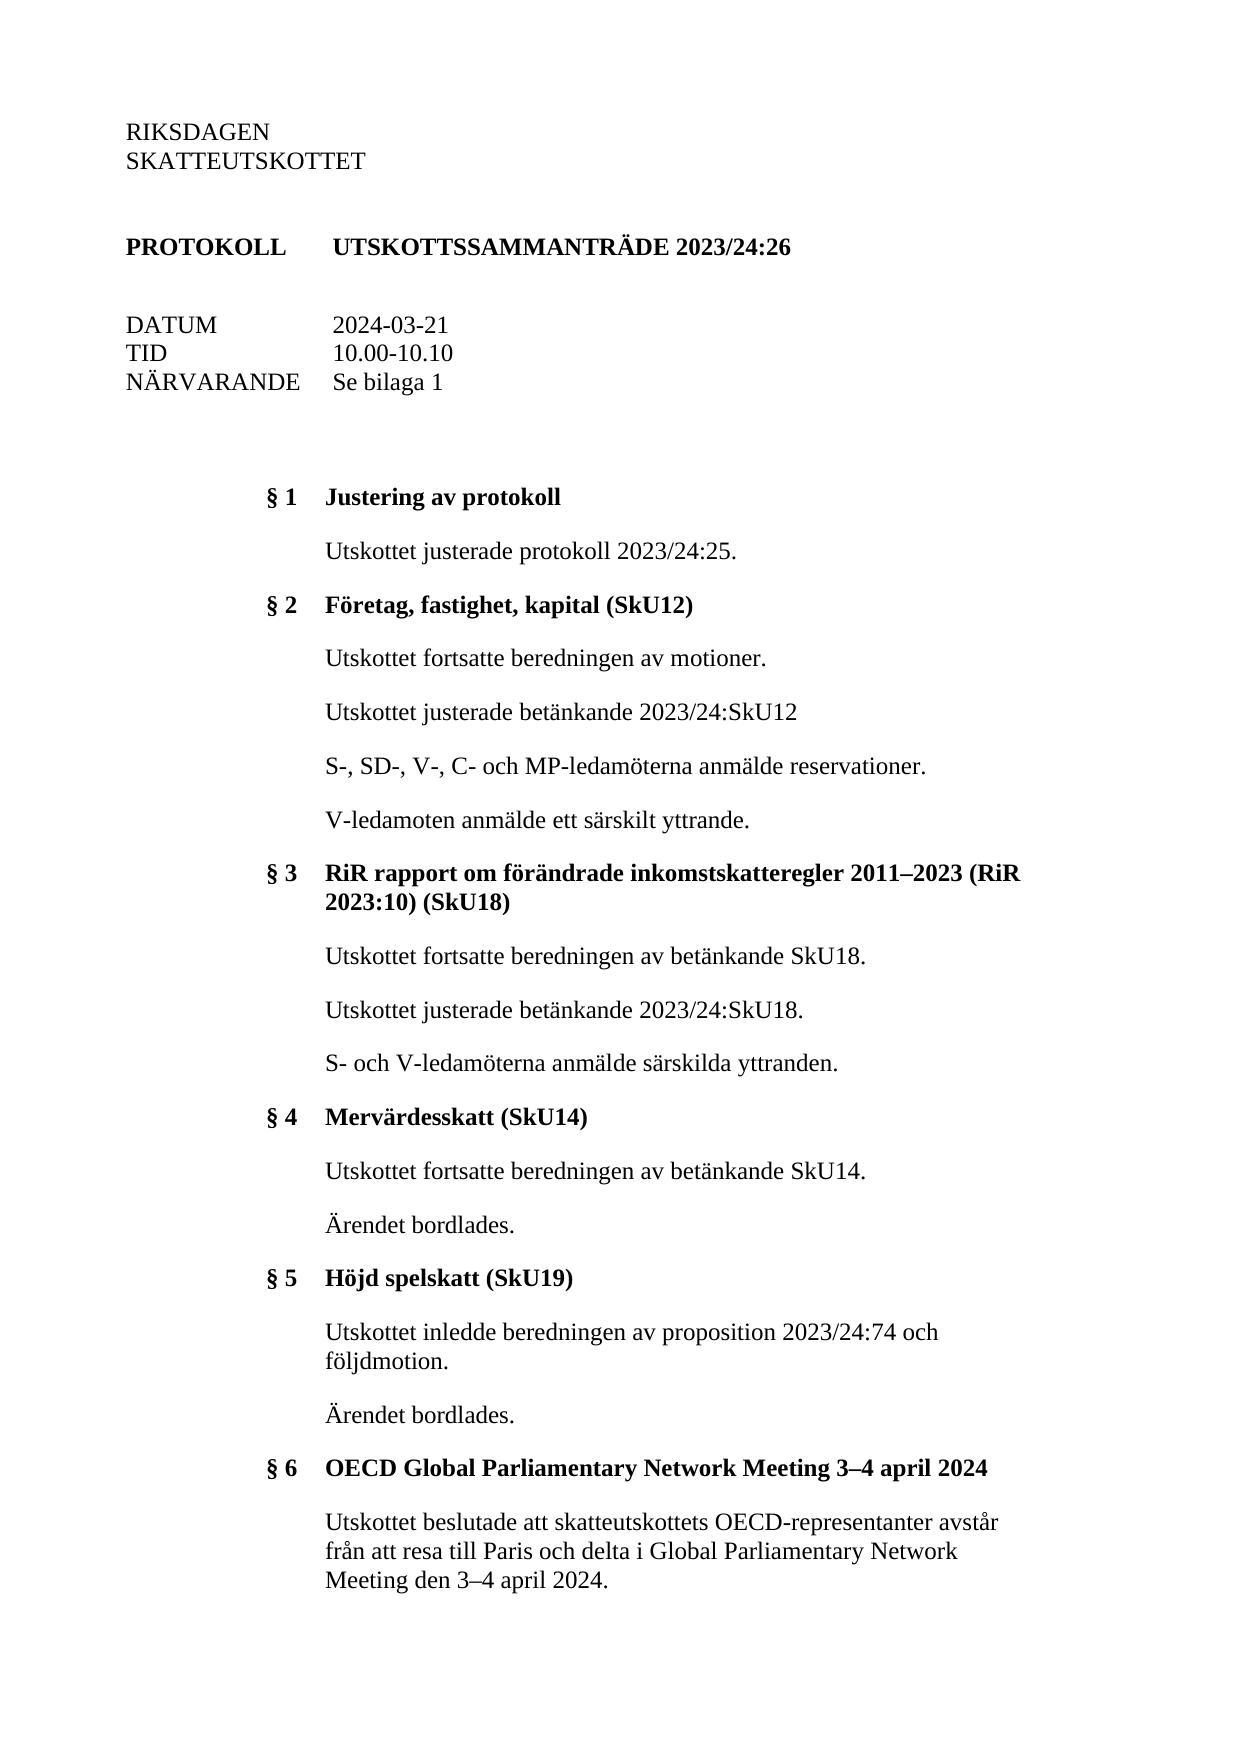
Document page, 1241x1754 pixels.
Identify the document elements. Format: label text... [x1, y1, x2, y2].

table_cell RiR rapport om förändrade inkomstskatteregler 2011–2023 (RiR 2023:10) (SkU18) Utskottet fortsatte beredningen av betänkande SkU18. Utskottet justerade betänkande 2023/24:SkU18. S- och V-ledamöterna anmälde särskilda yttranden. [318, 859, 1041, 1102]
table_cell Höjd spelskatt (SkU19) Utskottet inledde beredningen av proposition 2023/24:74 och följdmotion. Ärendet bordlades. [318, 1264, 1041, 1453]
table_cell § 5 [259, 1264, 317, 1453]
table_cell Se bilaga 1 [325, 367, 930, 396]
table_cell OECD Global Parliamentary Network Meeting 3–4 april 2024 Utskottet beslutade att skatteutskottets OECD-representanter avstår från att resa till Paris och delta i Global Parliamentary Network Meeting den 3–4 april 2024. [318, 1454, 1041, 1618]
table_cell TID [118, 339, 325, 367]
table_cell 2024-03-21 [325, 310, 930, 338]
table_header PROTOKOLL [118, 233, 325, 310]
table_cell § 2 [259, 590, 317, 858]
table_header § 1 [259, 482, 317, 590]
table_cell Företag, fastighet, kapital (SkU12) Utskottet fortsatte beredningen av motioner. Utskottet justerade betänkande 2023/24:SkU12 S-, SD-, V-, C- och MP-ledamöterna anmälde reservationer. V-ledamoten anmälde ett särskilt yttrande. [318, 590, 1041, 858]
table_cell DATUM [118, 310, 325, 338]
table_cell § 3 [259, 859, 317, 1102]
table_cell NÄRVARANDE [118, 367, 325, 396]
table_header RIKSDAGEN SKATTEUTSKOTTET [118, 118, 930, 175]
table_cell § 4 [259, 1102, 317, 1263]
table_header UTSKOTTSSAMMANTRÄDE 2023/24:26 [325, 233, 930, 310]
table_cell Mervärdesskatt (SkU14) Utskottet fortsatte beredningen av betänkande SkU14. Ärendet bordlades. [318, 1102, 1041, 1263]
table_header Justering av protokoll Utskottet justerade protokoll 2023/24:25. [318, 482, 1041, 590]
table_cell 10.00-10.10 [325, 339, 930, 367]
table_cell § 6 [259, 1454, 317, 1618]
